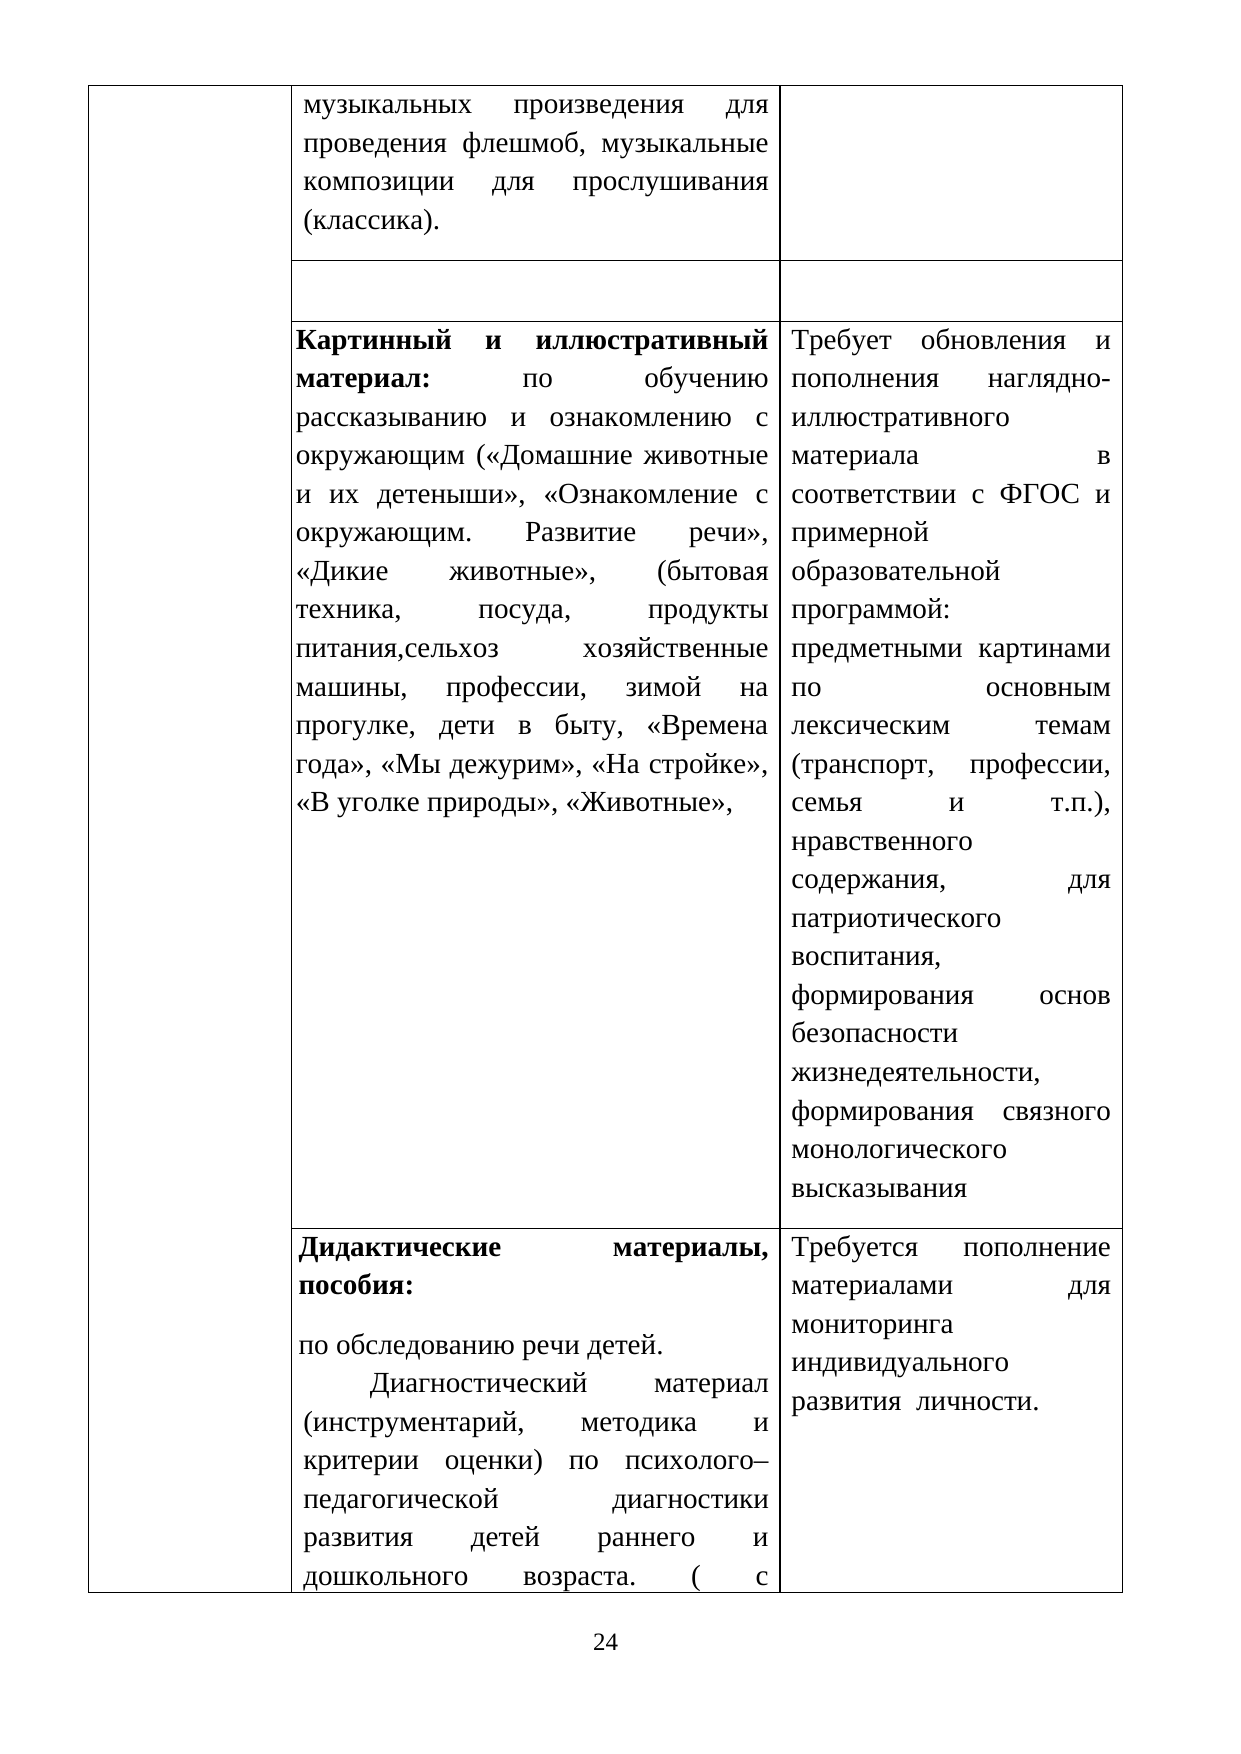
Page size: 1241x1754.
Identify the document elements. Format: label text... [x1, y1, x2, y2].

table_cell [292, 1229, 779, 1592]
table_cell [781, 86, 1122, 260]
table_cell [292, 86, 779, 260]
table_cell [781, 261, 1122, 321]
table_cell Картинный и иллюстративный материал: по обучению рассказыванию и ознакомлению с окружающим («Домашние животные и их детеныши», «Ознакомление с окружающим. Развитие речи», «Дикие животные», (бытовая техника, посуда, продукты питания,сельхоз хозяйственные машины, профессии, зимой на прогулке, дети в быту, «Времена года», «Мы дежурим», «На стройке», «В уголке природы», «Животные», [292, 322, 779, 1228]
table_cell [89, 86, 291, 1592]
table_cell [781, 1229, 1122, 1592]
table_cell [292, 261, 779, 321]
table_cell Требует обновления и пополнения наглядно-иллюстративного материала в соответствии с ФГОС и примерной образовательной программой: предметными картинами по основным лексическим темам (транспорт, профессии, семья и т.п.), нравственного содержания, для патриотического воспитания, формирования основ безопасности жизнедеятельности, формирования связного монологического высказывания [781, 322, 1122, 1228]
